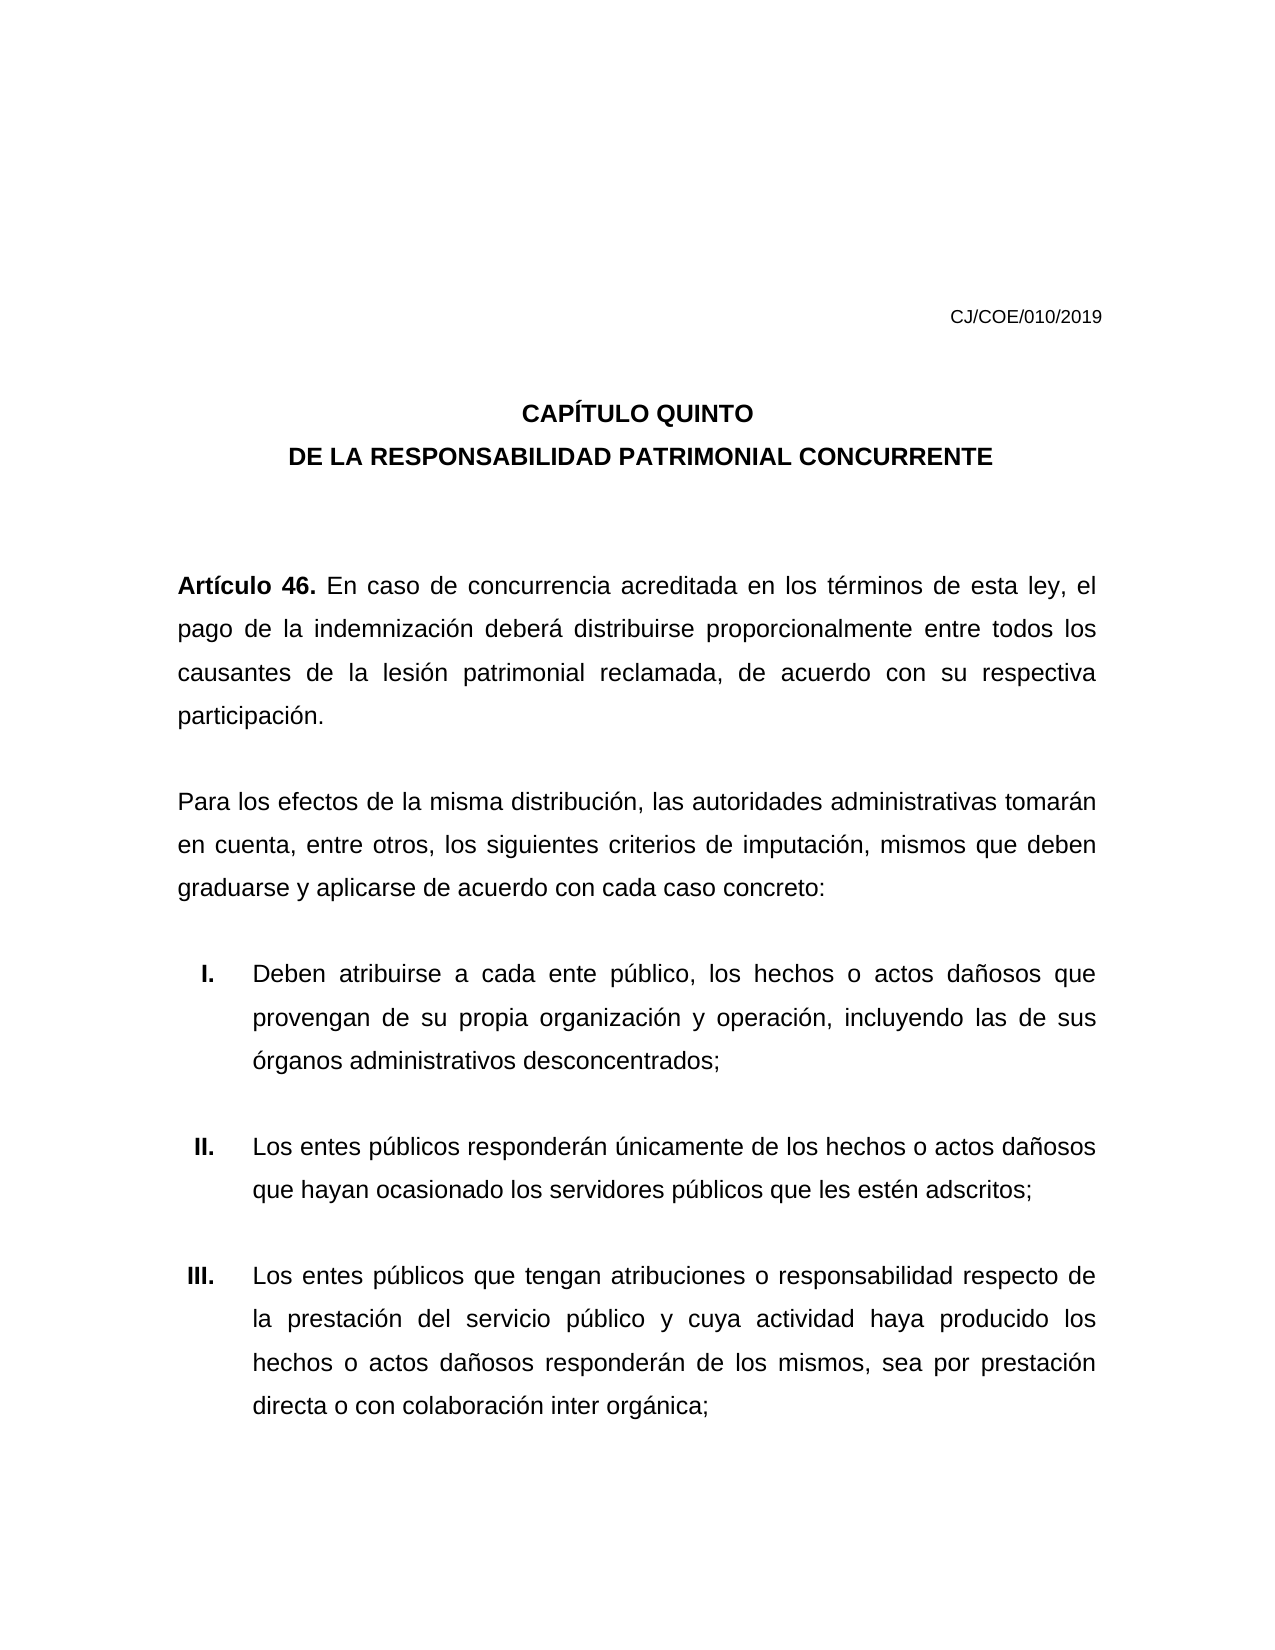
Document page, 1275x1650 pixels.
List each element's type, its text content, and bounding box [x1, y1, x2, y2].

text Artículo 46. En caso de concurrencia acreditada en los términos de esta ley, el pago de la indemnización deberá distribuirse proporcionalmente entre todos los causantes de la lesión patrimonial reclamada, de acuerdo con su respectiva participación. [177, 571, 1098, 729]
text CAPÍTULO QUINTO [177, 399, 1098, 427]
list Los entes públicos responderán únicamente de los hechos o actos dañosos que hayan ocasionado los servidores públicos que les estén adscritos; [215, 1132, 1098, 1204]
list Deben atribuirse a cada ente público, los hechos o actos dañosos que provengan de su propia organización y operación, incluyendo las de sus órganos administrativos desconcentrados; [215, 959, 1098, 1074]
text Para los efectos de la misma distribución, las autoridades administrativas tomarán en cuenta, entre otros, los siguientes criterios de imputación, mismos que deben graduarse y aplicarse de acuerdo con cada caso concreto: [177, 787, 1098, 902]
text DE LA RESPONSABILIDAD PATRIMONIAL CONCURRENTE [177, 442, 1098, 471]
list Los entes públicos que tengan atribuciones o responsabilidad respecto de la prestación del servicio público y cuya actividad haya producido los hechos o actos dañosos responderán de los mismos, sea por prestación directa o con colaboración inter orgánica; [215, 1261, 1098, 1419]
